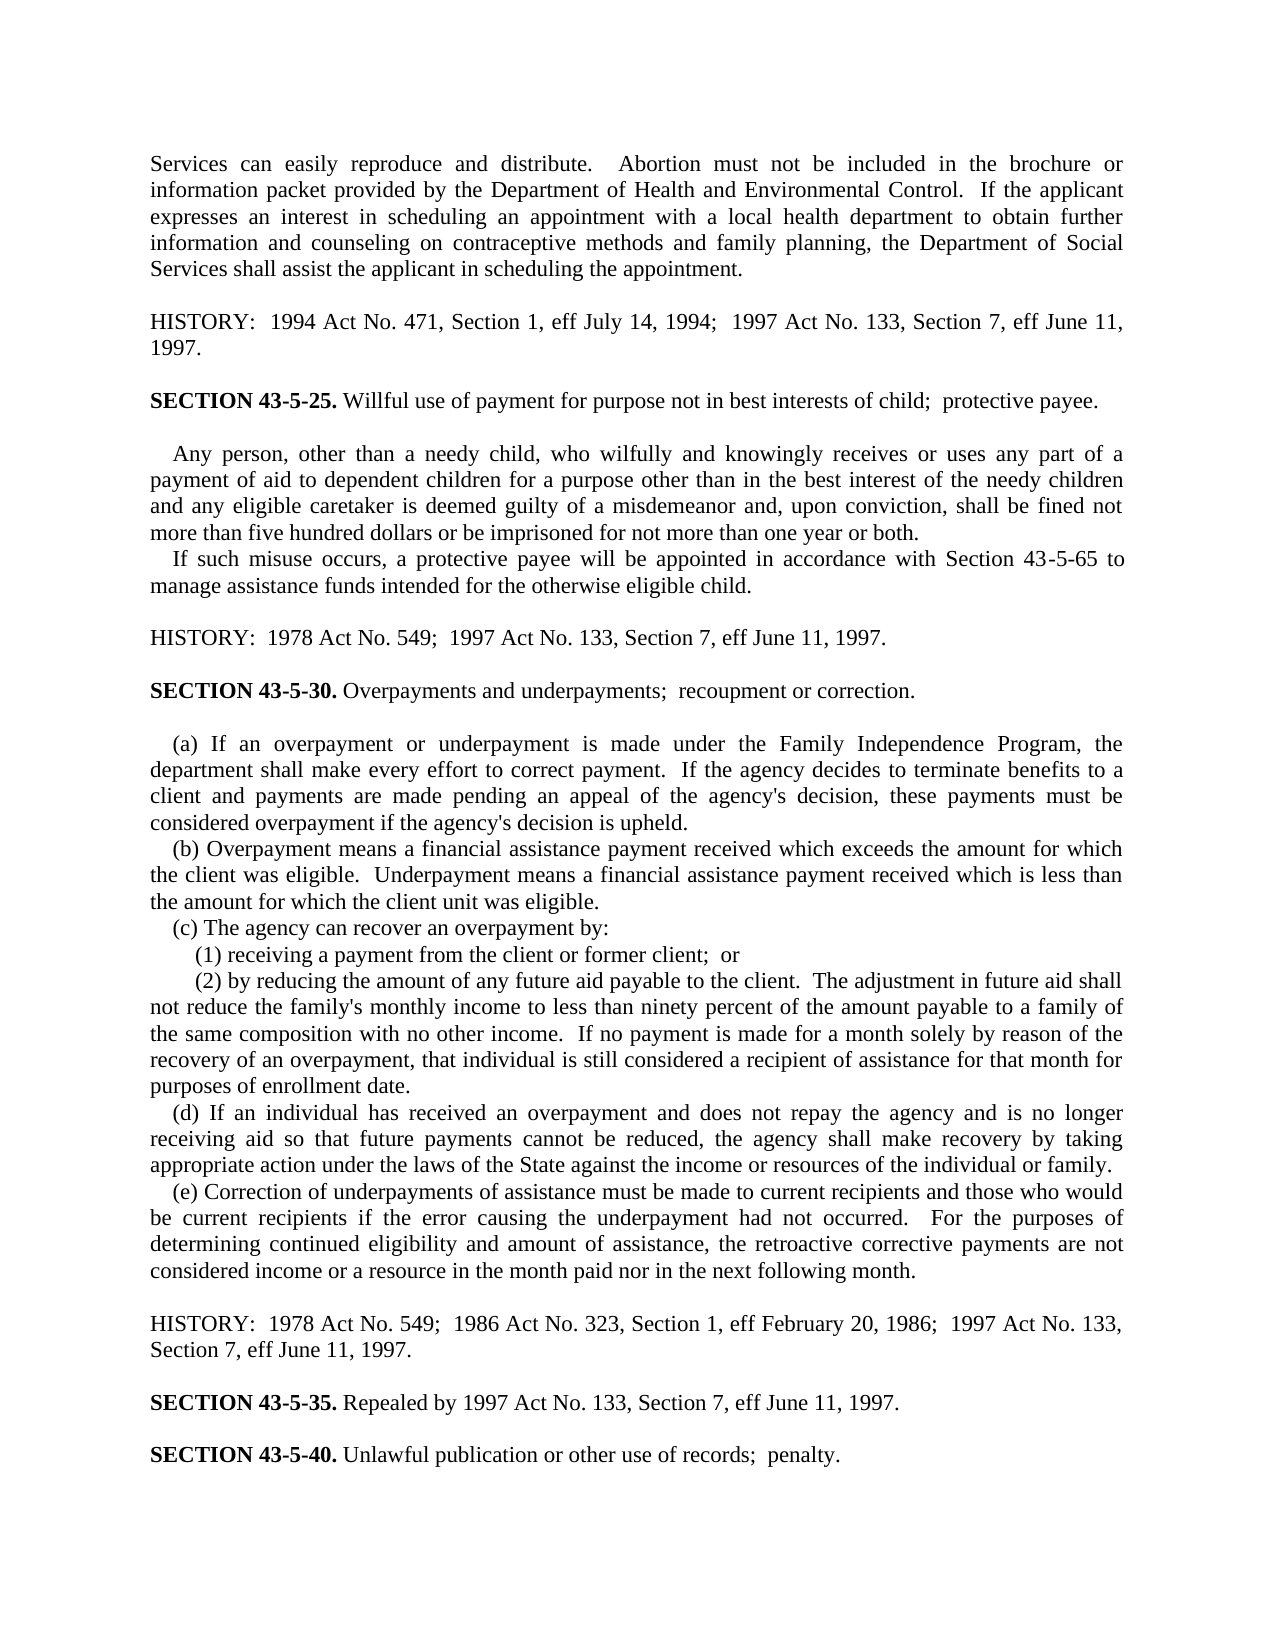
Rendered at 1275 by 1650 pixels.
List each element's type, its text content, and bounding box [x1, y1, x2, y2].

text (1) receiving a payment from the client or former client; or [150, 941, 1125, 967]
text SECTION 43-5-35. Repealed by 1997 Act No. 133, Section 7, eff June 11, 1997. [150, 1389, 1125, 1415]
text HISTORY: 1978 Act No. 549; 1997 Act No. 133, Section 7, eff June 11, 1997. [150, 624, 1125, 651]
text (e) Correction of underpayments of assistance must be made to current recipients and those who would be current recipients if the error causing the underpayment had not occurred. For the purposes of determining continued eligibility and amount of assistance, the retroactive corrective payments are not considered income or a resource in the month paid nor in the next following month. [150, 1178, 1125, 1283]
text If such misuse occurs, a protective payee will be appointed in accordance with Section 43-5-65 to manage assistance funds intended for the otherwise eligible child. [150, 545, 1125, 598]
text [150, 150, 1125, 282]
text Any person, other than a needy child, who wilfully and knowingly receives or uses any part of a payment of aid to dependent children for a purpose other than in the best interest of the needy children and any eligible caretaker is deemed guilty of a misdemeanor and, upon conviction, shall be fined not more than five hundred dollars or be imprisoned for not more than one year or both. [150, 440, 1125, 545]
text (b) Overpayment means a financial assistance payment received which exceeds the amount for which the client was eligible. Underpayment means a financial assistance payment received which is less than the amount for which the client unit was eligible. [150, 835, 1125, 914]
text (2) by reducing the amount of any future aid payable to the client. The adjustment in future aid shall not reduce the family's monthly income to less than ninety percent of the amount payable to a family of the same composition with no other income. If no payment is made for a month solely by reason of the recovery of an overpayment, that individual is still considered a recipient of assistance for that month for purposes of enrollment date. [150, 967, 1125, 1099]
text (c) The agency can recover an overpayment by: [150, 914, 1125, 941]
text SECTION 43-5-25. Willful use of payment for purpose not in best interests of child; protective payee. [150, 387, 1125, 413]
text HISTORY: 1978 Act No. 549; 1986 Act No. 323, Section 1, eff February 20, 1986; 1997 Act No. 133, Section 7, eff June 11, 1997. [150, 1309, 1125, 1362]
text SECTION 43-5-40. Unlawful publication or other use of records; penalty. [150, 1441, 1125, 1468]
text HISTORY: 1994 Act No. 471, Section 1, eff July 14, 1994; 1997 Act No. 133, Section 7, eff June 11, 1997. [150, 308, 1125, 361]
text SECTION 43-5-30. Overpayments and underpayments; recoupment or correction. [150, 677, 1125, 703]
text (a) If an overpayment or underpayment is made under the Family Independence Program, the department shall make every effort to correct payment. If the agency decides to terminate benefits to a client and payments are made pending an appeal of the agency's decision, these payments must be considered overpayment if the agency's decision is upheld. [150, 730, 1125, 835]
text (d) If an individual has received an overpayment and does not repay the agency and is no longer receiving aid so that future payments cannot be reduced, the agency shall make recovery by taking appropriate action under the laws of the State against the income or resources of the individual or family. [150, 1099, 1125, 1178]
